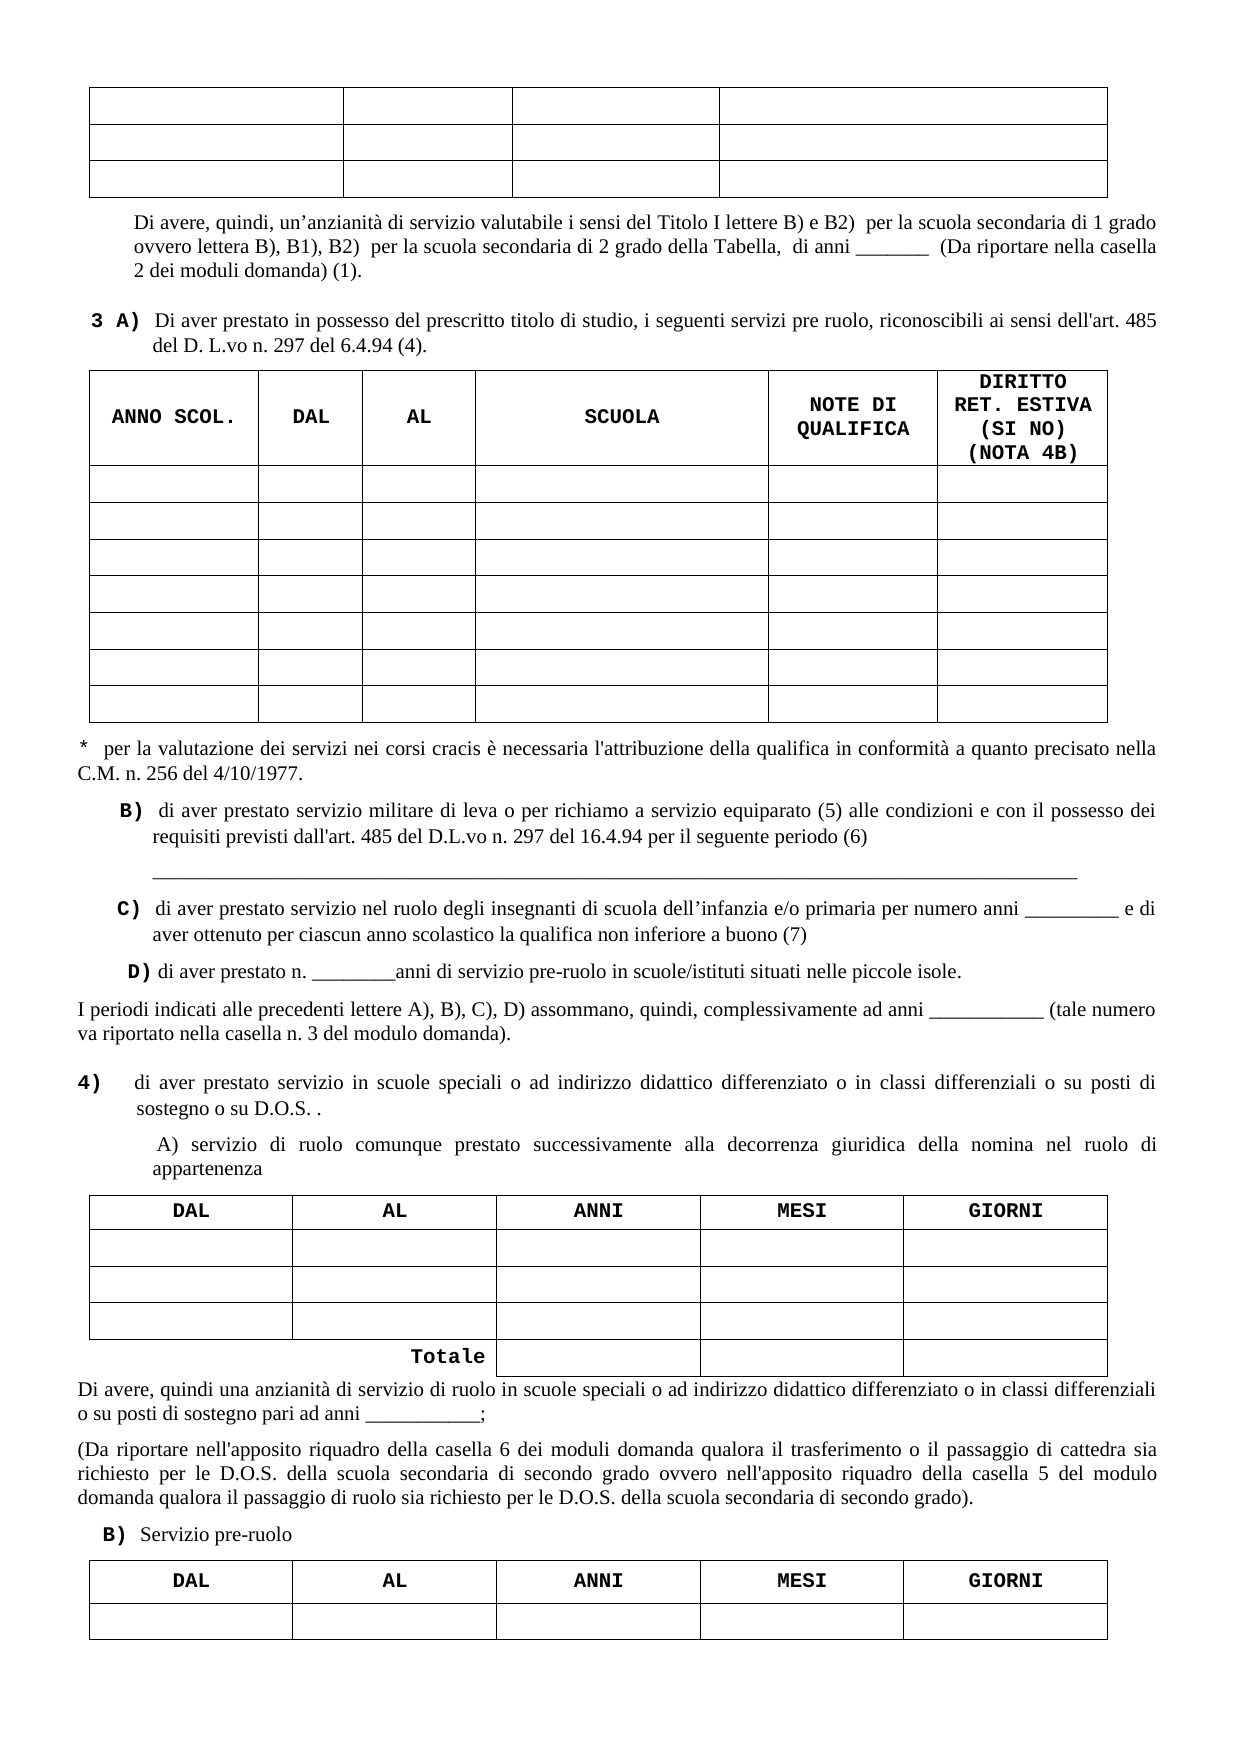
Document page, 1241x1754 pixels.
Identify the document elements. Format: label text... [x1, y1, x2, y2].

table_cell [497, 1303, 700, 1339]
table_cell [259, 576, 362, 612]
table_cell [344, 125, 512, 160]
table_cell [293, 1604, 496, 1639]
table_cell Totale [89, 1340, 496, 1376]
table_cell [344, 88, 512, 123]
table_cell [701, 1303, 903, 1339]
table_cell [769, 576, 937, 612]
table_cell [363, 650, 475, 685]
table_header MESI [701, 1561, 903, 1603]
table_cell [938, 650, 1107, 685]
table_cell [90, 88, 343, 123]
text ) Di aver prestato in possesso del prescritto titolo di studio, i seguenti servizi pre ruolo, riconoscibili ai sensi dell'art. 485 del D. L.vo n. 297 del 6.4.94 (4). [77, 307, 1158, 357]
table_cell [90, 503, 258, 539]
table_cell [90, 1230, 292, 1266]
table_cell [476, 613, 768, 649]
table_cell [344, 161, 512, 197]
table_cell [497, 1267, 700, 1302]
table_cell [476, 686, 768, 722]
table_header GIORNI [904, 1561, 1107, 1603]
table_cell [293, 1230, 496, 1266]
table_cell [293, 1267, 496, 1302]
table_cell [259, 466, 362, 502]
text C) di aver prestato servizio nel ruolo degli insegnanti di scuola dell’infanzia e/o primaria per numero anni _________ e di aver ottenuto per ciascun anno scolastico la qualifica non inferiore a buono (7) [77, 896, 1158, 946]
table_cell [259, 540, 362, 575]
table_cell [938, 576, 1107, 612]
table_header AL [293, 1196, 496, 1229]
table_cell [90, 576, 258, 612]
table_cell [904, 1340, 1107, 1376]
table_header MESI [701, 1196, 903, 1229]
table_cell [769, 503, 937, 539]
table_header AL [293, 1561, 496, 1603]
table_cell [90, 161, 343, 197]
table_cell [476, 576, 768, 612]
table_cell [476, 540, 768, 575]
table_cell [701, 1230, 903, 1266]
text Di avere, quindi, un’anzianità di servizio valutabile i sensi del Titolo I lettere B) e B2) per la scuola secondaria di 1 grado ovvero lettera B), B1), B2) per la scuola secondaria di 2 grado della Tabella, di anni _______ (Da riportare nella casella 2 dei moduli domanda) (1). [134, 210, 1158, 282]
table_cell [938, 613, 1107, 649]
table_header ANNO SCOL. [90, 371, 258, 465]
text 4) di aver prestato servizio in scuole speciali o ad indirizzo didattico differenziato o in classi differenziali o su posti di sostegno o su D.O.S. . [77, 1070, 1158, 1120]
table_cell [904, 1267, 1107, 1302]
table_cell [513, 88, 719, 123]
table_cell [259, 503, 362, 539]
table_cell [90, 650, 258, 685]
table_cell [769, 466, 937, 502]
table_header GIORNI [904, 1196, 1107, 1229]
table_header NOTE DI QUALIFICA [769, 371, 937, 465]
table_cell [720, 161, 1107, 197]
table_cell [90, 466, 258, 502]
table_cell [513, 161, 719, 197]
table_cell [90, 613, 258, 649]
table_cell [513, 125, 719, 160]
table_cell [363, 686, 475, 722]
table_cell [90, 540, 258, 575]
text D) di aver prestato n. ________anni di servizio pre-ruolo in scuole/istituti situati nelle piccole isole. [77, 959, 1158, 984]
text I periodi indicati alle precedenti lettere A), B), C), D) assommano, quindi, complessivamente ad anni ___________ (tale numero va riportato nella casella n. 3 del modulo domanda). [77, 997, 1158, 1045]
table_cell [769, 613, 937, 649]
table_cell [904, 1604, 1107, 1639]
table_header ANNI [497, 1196, 700, 1229]
table_cell [476, 466, 768, 502]
table_header DAL [259, 371, 362, 465]
table_cell [259, 613, 362, 649]
table_cell [259, 686, 362, 722]
table_cell [720, 88, 1107, 123]
table_cell [363, 613, 475, 649]
table_header DAL [90, 1561, 292, 1603]
table_header AL [363, 371, 475, 465]
table_cell [904, 1303, 1107, 1339]
table_cell [90, 1267, 292, 1302]
table_cell [90, 1303, 292, 1339]
table_header SCUOLA [476, 371, 768, 465]
text B) Servizio pre-ruolo [77, 1522, 1158, 1548]
table_cell [363, 540, 475, 575]
table_cell [363, 503, 475, 539]
table_cell [90, 1604, 292, 1639]
text A) servizio di ruolo comunque prestato successivamente alla decorrenza giuridica della nomina nel ruolo di appartenenza [136, 1132, 1158, 1182]
table_cell [938, 686, 1107, 722]
table_cell [938, 466, 1107, 502]
table_cell [476, 503, 768, 539]
table_cell [701, 1340, 903, 1376]
table_cell [769, 686, 937, 722]
table_cell [293, 1303, 496, 1339]
table_cell [476, 650, 768, 685]
table_cell [701, 1604, 903, 1639]
table_cell [259, 650, 362, 685]
table_cell [90, 125, 343, 160]
table_header DIRITTO RET. ESTIVA (SI NO) (NOTA 4B) [938, 371, 1107, 465]
table_cell [363, 466, 475, 502]
table_cell [769, 540, 937, 575]
text __________________________________________________________________________ [152, 860, 1158, 884]
table_cell [769, 650, 937, 685]
text * per la valutazione dei servizi nei corsi cracis è necessaria l'attribuzione della qualifica in conformità a quanto precisato nella C.M. n. 256 del 4/10/1977. [77, 736, 1158, 785]
table_cell [720, 125, 1107, 160]
table_cell [938, 503, 1107, 539]
table_cell [938, 540, 1107, 575]
table_header DAL [90, 1196, 292, 1229]
table_cell [363, 576, 475, 612]
table_cell [701, 1267, 903, 1302]
text Di avere, quindi una anzianità di servizio di ruolo in scuole speciali o ad indirizzo didattico differenziato o in classi differenziali o su posti di sostegno pari ad anni ___________; [77, 1377, 1158, 1425]
table_cell [90, 686, 258, 722]
table_cell [497, 1230, 700, 1266]
table_cell [497, 1340, 700, 1376]
table_header ANNI [497, 1561, 700, 1603]
table_cell [497, 1604, 700, 1639]
text B) di aver prestato servizio militare di leva o per richiamo a servizio equiparato (5) alle condizioni e con il possesso dei requisiti previsti dall'art. 485 del D.L.vo n. 297 del 16.4.94 per il seguente periodo (6) [77, 798, 1158, 848]
table_cell [904, 1230, 1107, 1266]
